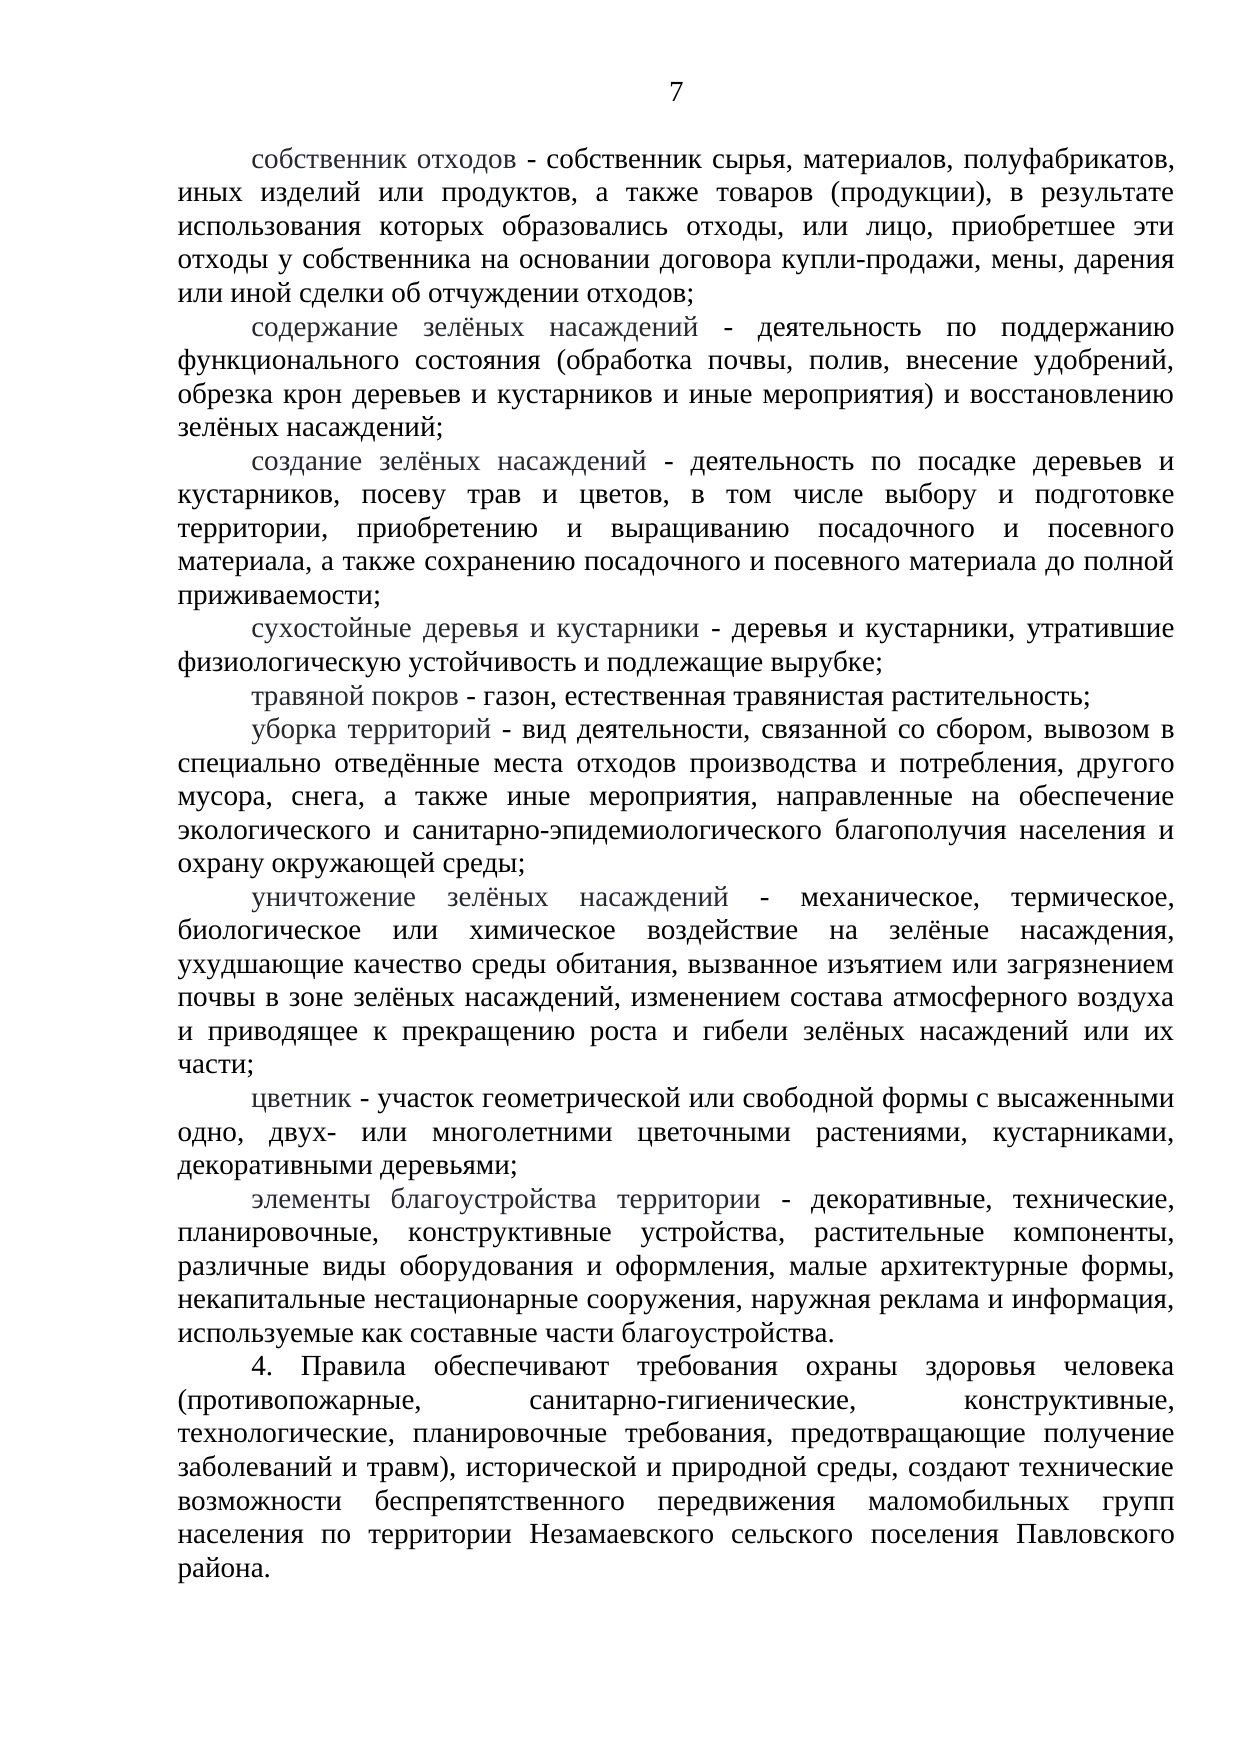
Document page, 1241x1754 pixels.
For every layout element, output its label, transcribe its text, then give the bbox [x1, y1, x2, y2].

text элементы благоустройства территории - декоративные, технические, планировочные, конструктивные устройства, растительные компоненты, различные виды оборудования и оформления, малые архитектурные формы, некапитальные нестационарные сооружения, наружная реклама и информация, используемые как составные части благоустройства. [177, 1181, 1175, 1348]
text цветник - участок геометрической или свободной формы с высаженными одно, двух- или многолетними цветочными растениями, кустарниками, декоративными деревьями; [177, 1080, 1175, 1181]
text уборка территорий - вид деятельности, связанной со сбором, вывозом в специально отведённые места отходов производства и потребления, другого мусора, снега, а также иные мероприятия, направленные на обеспечение экологического и санитарно-эпидемиологического благополучия населения и охрану окружающей среды; [177, 711, 1175, 879]
text уничтожение зелёных насаждений - механическое, термическое, биологическое или химическое воздействие на зелёные насаждения, ухудшающие качество среды обитания, вызванное изъятием или загрязнением почвы в зоне зелёных насаждений, изменением состава атмосферного воздуха и приводящее к прекращению роста и гибели зелёных насаждений или их части; [177, 879, 1175, 1080]
text собственник отходов - собственник сырья, материалов, полуфабрикатов, иных изделий или продуктов, а также товаров (продукции), в результате использования которых образовались отходы, или лицо, приобретшее эти отходы у собственника на основании договора купли-продажи, мены, дарения или иной сделки об отчуждении отходов; [177, 141, 1175, 309]
text сухостойные деревья и кустарники - деревья и кустарники, утратившие физиологическую устойчивость и подлежащие вырубке; [177, 611, 1175, 678]
text создание зелёных насаждений - деятельность по посадке деревьев и кустарников, посеву трав и цветов, в том числе выбору и подготовке территории, приобретению и выращиванию посадочного и посевного материала, а также сохранению посадочного и посевного материала до полной приживаемости; [177, 443, 1175, 611]
text содержание зелёных насаждений - деятельность по поддержанию функционального состояния (обработка почвы, полив, внесение удобрений, обрезка крон деревьев и кустарников и иные мероприятия) и восстановлению зелёных насаждений; [177, 309, 1175, 443]
text 4. Правила обеспечивают требования охраны здоровья человека (противопожарные, санитарно-гигиенические, конструктивные, технологические, планировочные требования, предотвращающие получение заболеваний и травм), исторической и природной среды, создают технические возможности беспрепятственного передвижения маломобильных групп населения по территории Незамаевского сельского поселения Павловского района. [177, 1348, 1175, 1583]
text травяной покров - газон, естественная травянистая растительность; [177, 678, 1175, 711]
